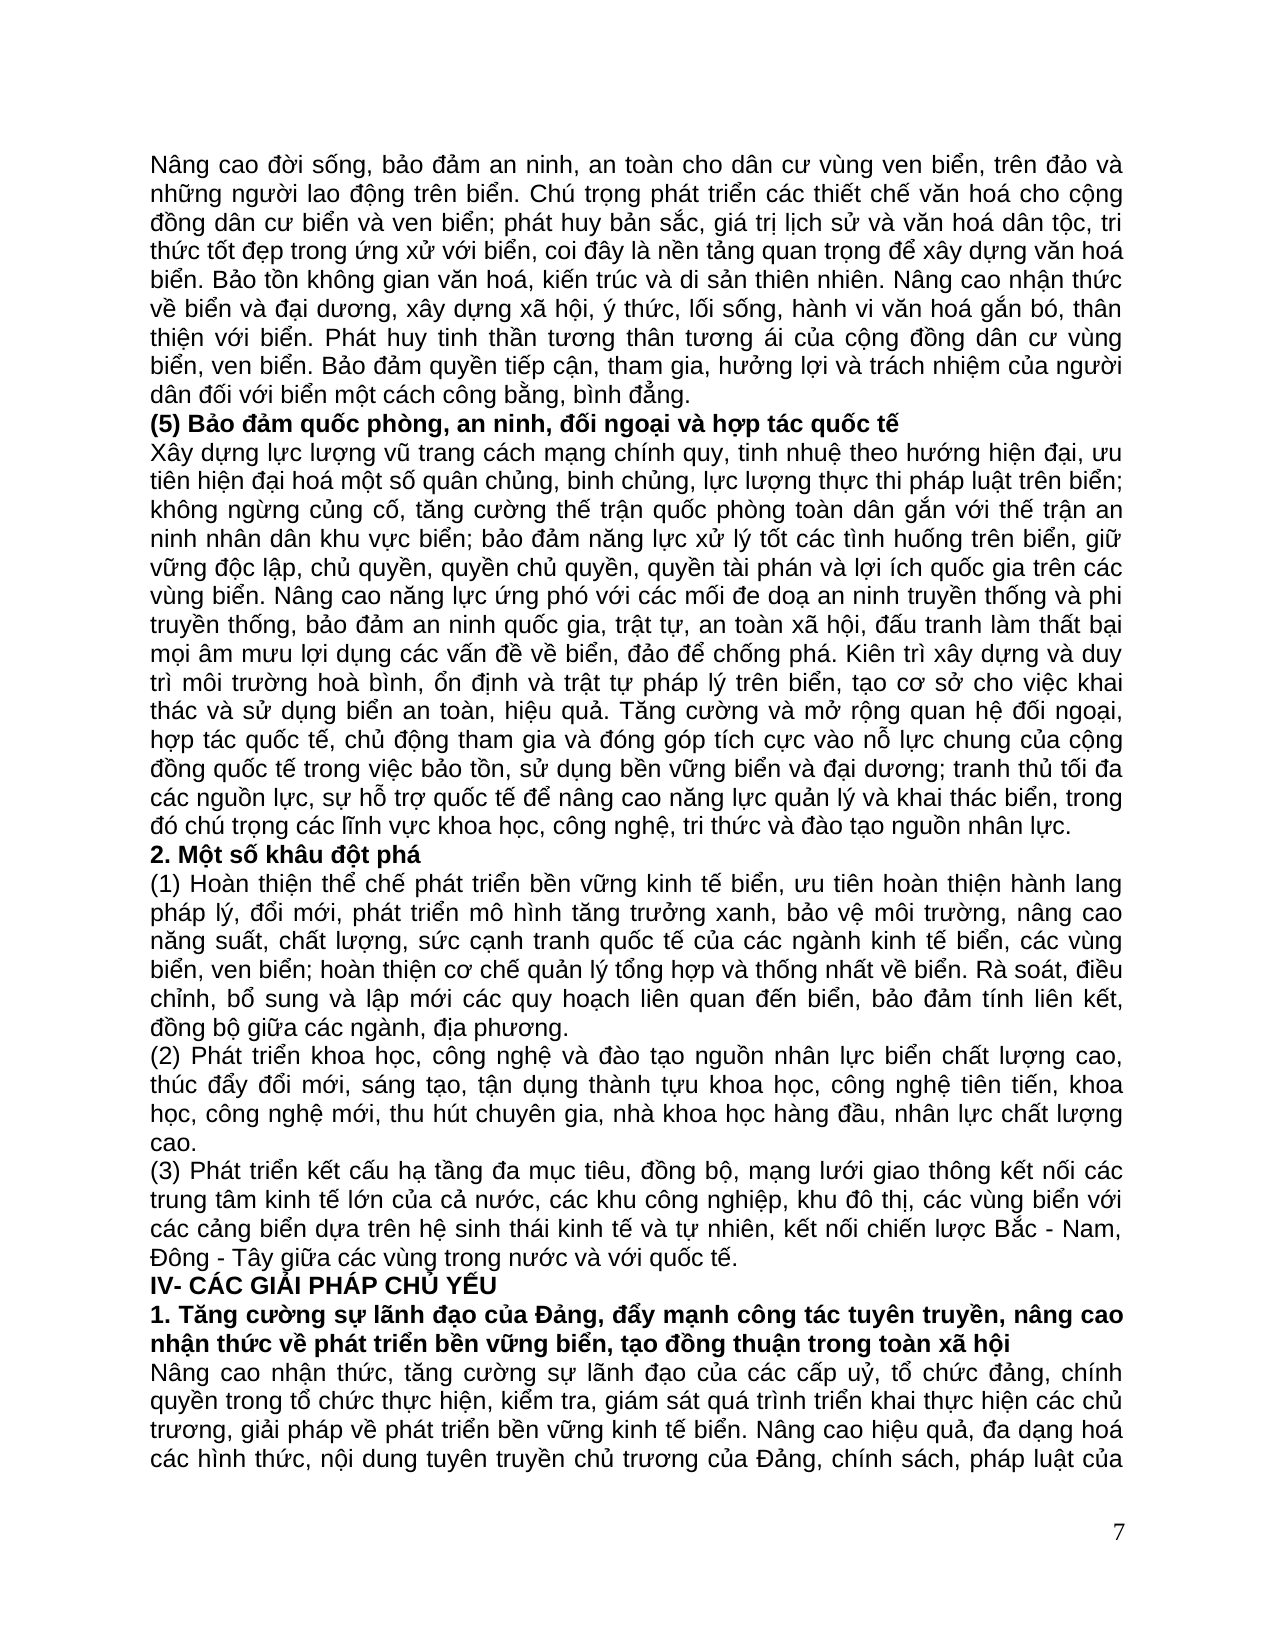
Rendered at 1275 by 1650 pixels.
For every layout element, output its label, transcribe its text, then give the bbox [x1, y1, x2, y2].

text 2. Một số khâu đột phá [150, 840, 1125, 869]
text (2) Phát triển khoa học, công nghệ và đào tạo nguồn nhân lực biển chất lượng cao, thúc đẩy đổi mới, sáng tạo, tận dụng thành tựu khoa học, công nghệ tiên tiến, khoa học, công nghệ mới, thu hút chuyên gia, nhà khoa học hàng đầu, nhân lực chất lượng cao. [150, 1041, 1125, 1156]
text IV- CÁC GIẢI PHÁP CHỦ YẾU [150, 1271, 1125, 1300]
text Xây dựng lực lượng vũ trang cách mạng chính quy, tinh nhuệ theo hướng hiện đại, ưu tiên hiện đại hoá một số quân chủng, binh chủng, lực lượng thực thi pháp luật trên biển; không ngừng củng cố, tăng cường thế trận quốc phòng toàn dân gắn với thế trận an ninh nhân dân khu vực biển; bảo đảm năng lực xử lý tốt các tình huống trên biển, giữ vững độc lập, chủ quyền, quyền chủ quyền, quyền tài phán và lợi ích quốc gia trên các vùng biển. Nâng cao năng lực ứng phó với các mối đe doạ an ninh truyền thống và phi truyền thống, bảo đảm an ninh quốc gia, trật tự, an toàn xã hội, đấu tranh làm thất bại mọi âm mưu lợi dụng các vấn đề về biển, đảo để chống phá. Kiên trì xây dựng và duy trì môi trường hoà bình, ổn định và trật tự pháp lý trên biển, tạo cơ sở cho việc khai thác và sử dụng biển an toàn, hiệu quả. Tăng cường và mở rộng quan hệ đối ngoại, hợp tác quốc tế, chủ động tham gia và đóng góp tích cực vào nỗ lực chung của cộng đồng quốc tế trong việc bảo tồn, sử dụng bền vững biển và đại dương; tranh thủ tối đa các nguồn lực, sự hỗ trợ quốc tế để nâng cao năng lực quản lý và khai thác biển, trong đó chú trọng các lĩnh vực khoa học, công nghệ, tri thức và đào tạo nguồn nhân lực. [150, 437, 1125, 840]
text (5) Bảo đảm quốc phòng, an ninh, đối ngoại và hợp tác quốc tế [150, 409, 1125, 437]
text 1. Tăng cường sự lãnh đạo của Đảng, đẩy mạnh công tác tuyên truyền, nâng cao nhận thức về phát triển bền vững biển, tạo đồng thuận trong toàn xã hội [150, 1300, 1125, 1357]
text Nâng cao đời sống, bảo đảm an ninh, an toàn cho dân cư vùng ven biển, trên đảo và những người lao động trên biển. Chú trọng phát triển các thiết chế văn hoá cho cộng đồng dân cư biển và ven biển; phát huy bản sắc, giá trị lịch sử và văn hoá dân tộc, tri thức tốt đẹp trong ứng xử với biển, coi đây là nền tảng quan trọng để xây dựng văn hoá biển. Bảo tồn không gian văn hoá, kiến trúc và di sản thiên nhiên. Nâng cao nhận thức về biển và đại dương, xây dựng xã hội, ý thức, lối sống, hành vi văn hoá gắn bó, thân thiện với biển. Phát huy tinh thần tương thân tương ái của cộng đồng dân cư vùng biển, ven biển. Bảo đảm quyền tiếp cận, tham gia, hưởng lợi và trách nhiệm của người dân đối với biển một cách công bằng, bình đẳng. [150, 150, 1125, 409]
text (3) Phát triển kết cấu hạ tầng đa mục tiêu, đồng bộ, mạng lưới giao thông kết nối các trung tâm kinh tế lớn của cả nước, các khu công nghiệp, khu đô thị, các vùng biển với các cảng biển dựa trên hệ sinh thái kinh tế và tự nhiên, kết nối chiến lược Bắc - Nam, Đông - Tây giữa các vùng trong nước và với quốc tế. [150, 1156, 1125, 1271]
text (1) Hoàn thiện thể chế phát triển bền vững kinh tế biển, ưu tiên hoàn thiện hành lang pháp lý, đổi mới, phát triển mô hình tăng trưởng xanh, bảo vệ môi trường, nâng cao năng suất, chất lượng, sức cạnh tranh quốc tế của các ngành kinh tế biển, các vùng biển, ven biển; hoàn thiện cơ chế quản lý tổng hợp và thống nhất về biển. Rà soát, điều chỉnh, bổ sung và lập mới các quy hoạch liên quan đến biển, bảo đảm tính liên kết, đồng bộ giữa các ngành, địa phương. [150, 869, 1125, 1041]
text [150, 1357, 1125, 1472]
